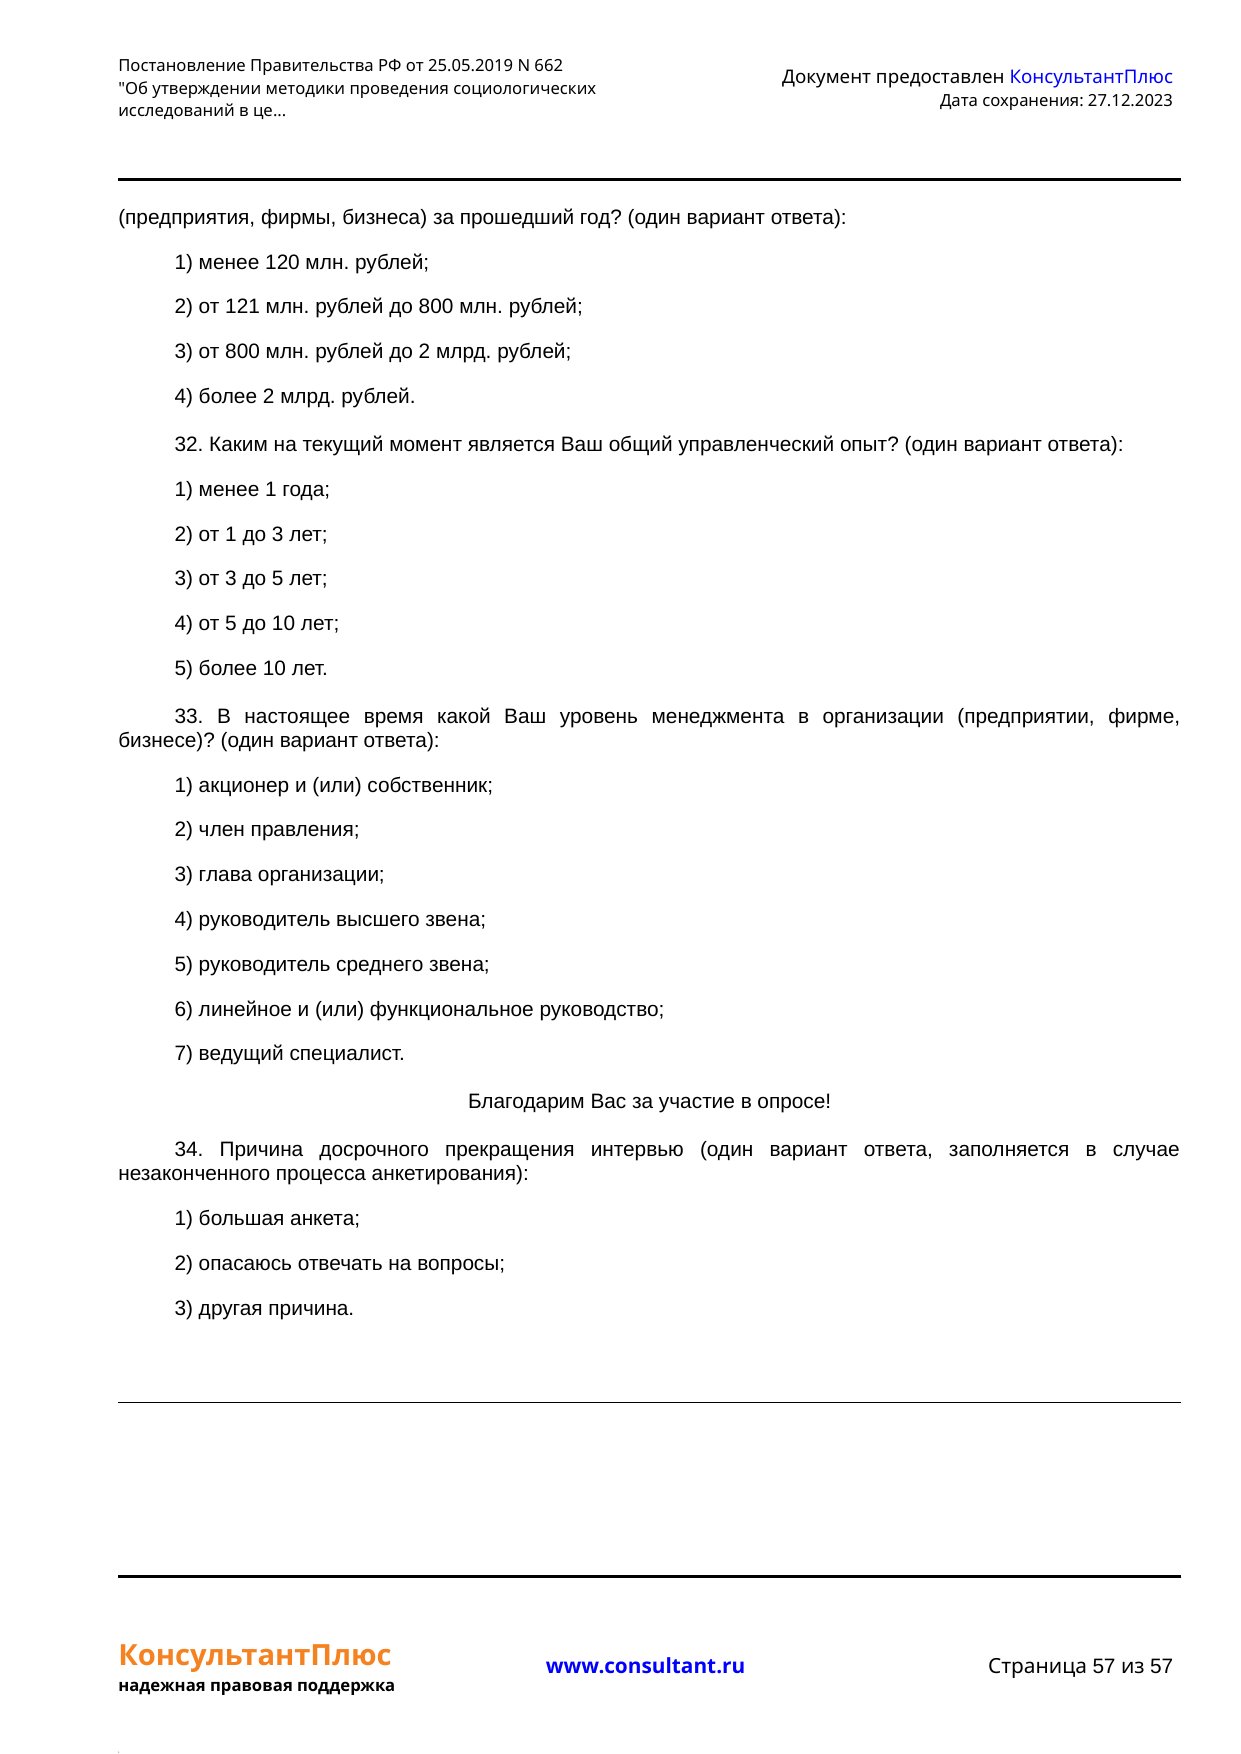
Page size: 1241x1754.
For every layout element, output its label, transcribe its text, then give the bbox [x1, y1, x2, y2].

text 7) ведущий специалист. [118, 1041, 1181, 1065]
text 34. Причина досрочного прекращения интервью (один вариант ответа, заполняется в случае незаконченного процесса анкетирования): [118, 1137, 1181, 1185]
text 1) акционер и (или) собственник; [118, 772, 1181, 796]
text 2) от 1 до 3 лет; [118, 521, 1181, 545]
text 4) руководитель высшего звена; [118, 907, 1181, 931]
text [118, 205, 1181, 229]
text 1) менее 120 млн. рублей; [118, 249, 1181, 273]
text 1) менее 1 года; [118, 477, 1181, 501]
text 4) более 2 млрд. рублей. [118, 384, 1181, 408]
text 2) от 121 млн. рублей до 800 млн. рублей; [118, 294, 1181, 318]
text 6) линейное и (или) функциональное руководство; [118, 996, 1181, 1020]
text 5) более 10 лет. [118, 656, 1181, 680]
text Благодарим Вас за участие в опросе! [118, 1089, 1181, 1113]
text 3) другая причина. [118, 1295, 1181, 1319]
text 3) от 3 до 5 лет; [118, 566, 1181, 590]
text 4) от 5 до 10 лет; [118, 611, 1181, 635]
text 3) глава организации; [118, 862, 1181, 886]
text 33. В настоящее время какой Ваш уровень менеджмента в организации (предприятии, фирме, бизнесе)? (один вариант ответа): [118, 704, 1181, 752]
text 5) руководитель среднего звена; [118, 952, 1181, 976]
text 32. Каким на текущий момент является Ваш общий управленческий опыт? (один вариант ответа): [118, 432, 1181, 456]
text 2) опасаюсь отвечать на вопросы; [118, 1251, 1181, 1274]
text 3) от 800 млн. рублей до 2 млрд. рублей; [118, 339, 1181, 363]
text 2) член правления; [118, 817, 1181, 841]
text 1) большая анкета; [118, 1206, 1181, 1230]
